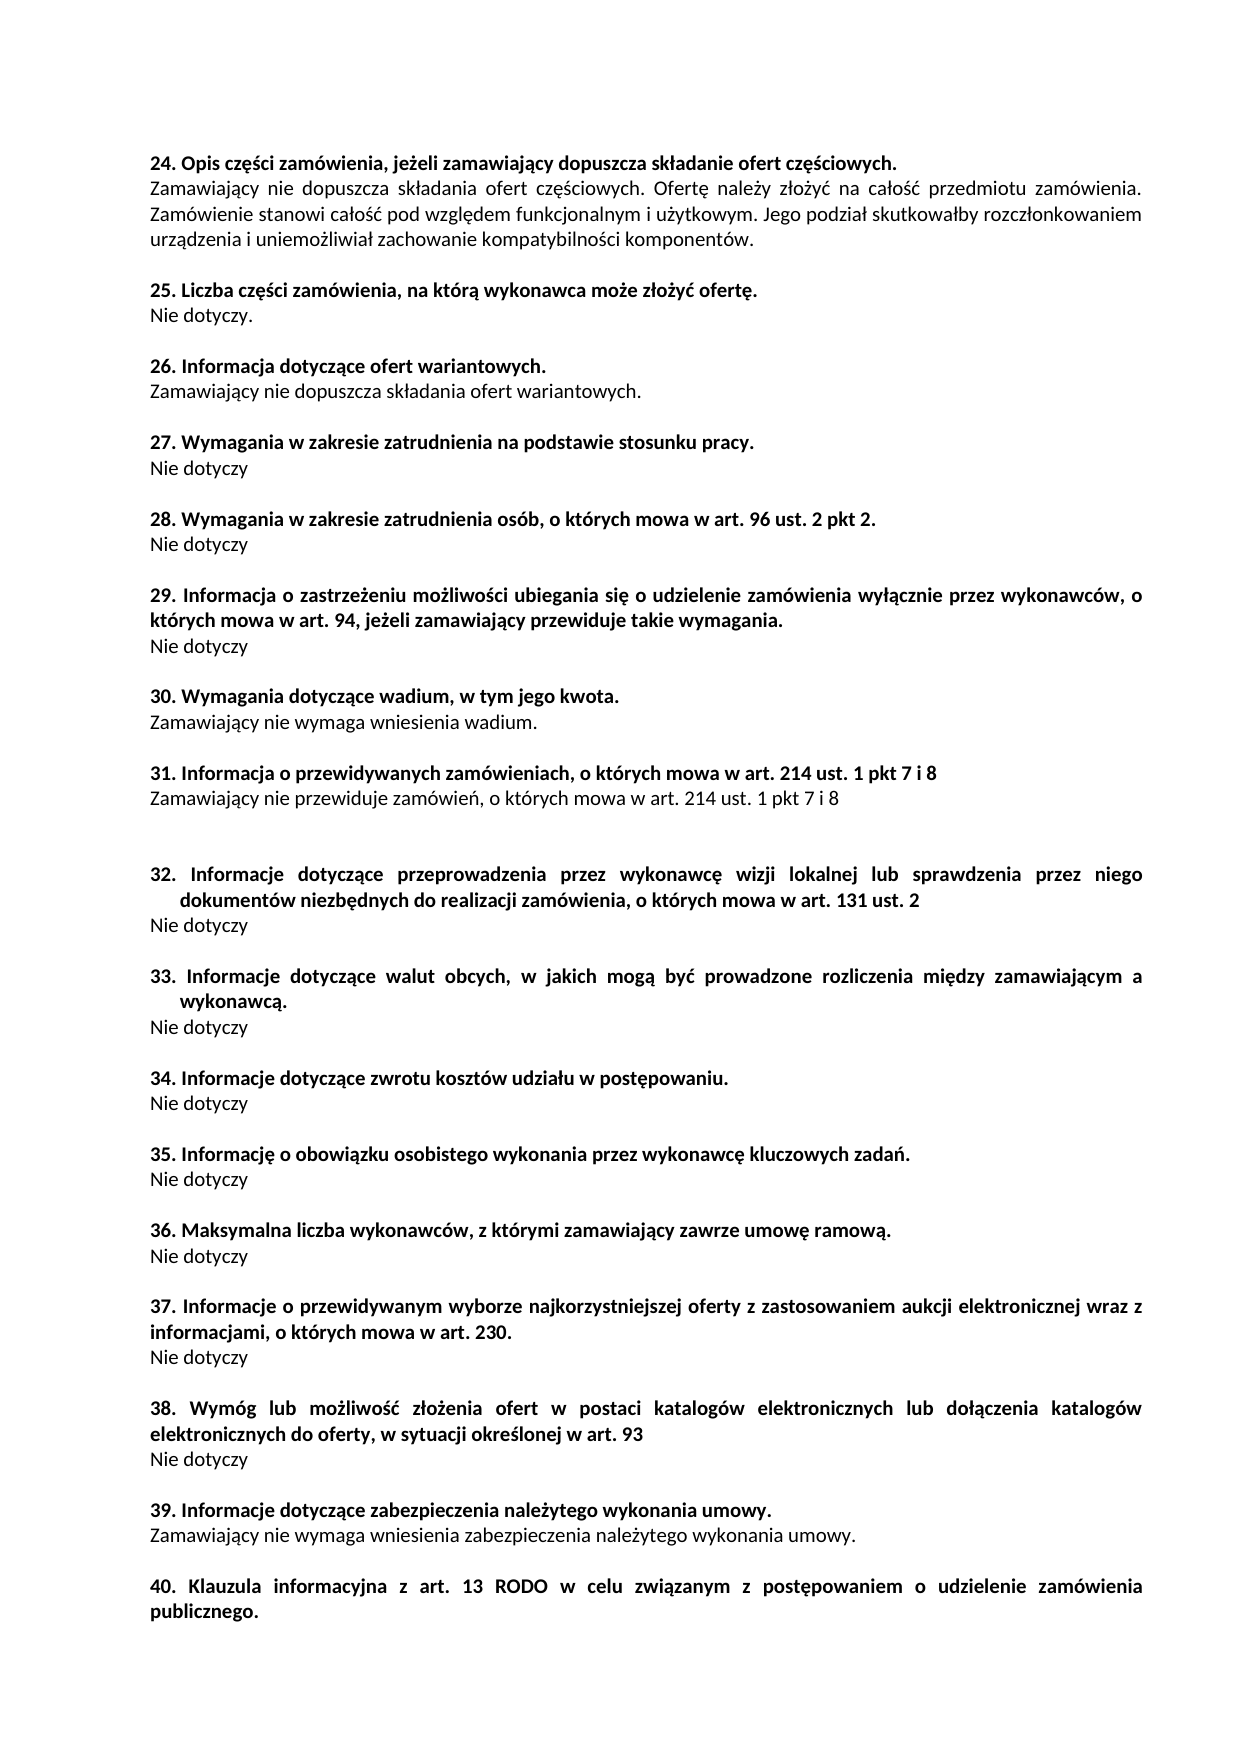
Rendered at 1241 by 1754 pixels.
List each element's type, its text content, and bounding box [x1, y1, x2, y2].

text Nie dotyczy [150, 1446, 1144, 1472]
text 38. Wymóg lub możliwość złożenia ofert w postaci katalogów elektronicznych lub dołączenia katalogów elektronicznych do oferty, w sytuacji określonej w art. 93 [150, 1395, 1144, 1446]
text Nie dotyczy [150, 1344, 1144, 1370]
text Nie dotyczy [150, 455, 1144, 480]
text 25. Liczba części zamówienia, na którą wykonawca może złożyć ofertę. [150, 277, 1144, 302]
text Nie dotyczy [150, 633, 1144, 658]
text Nie dotyczy [150, 1167, 1144, 1192]
text 40. Klauzula informacyjna z art. 13 RODO w celu związanym z postępowaniem o udzielenie zamówienia publicznego. [150, 1573, 1144, 1624]
text 39. Informacje dotyczące zabezpieczenia należytego wykonania umowy. [150, 1497, 1144, 1522]
text 37. Informacje o przewidywanym wyborze najkorzystniejszej oferty z zastosowaniem aukcji elektronicznej wraz z informacjami, o których mowa w art. 230. [150, 1294, 1144, 1344]
text 30. Wymagania dotyczące wadium, w tym jego kwota. [150, 684, 1144, 709]
text 28. Wymagania w zakresie zatrudnienia osób, o których mowa w art. 96 ust. 2 pkt 2. [150, 506, 1144, 531]
text 27. Wymagania w zakresie zatrudnienia na podstawie stosunku pracy. [150, 429, 1144, 455]
text Nie dotyczy [150, 1090, 1144, 1116]
text Nie dotyczy [150, 1014, 1144, 1039]
text Zamawiający nie wymaga wniesienia zabezpieczenia należytego wykonania umowy. [150, 1522, 1144, 1548]
text 29. Informacja o zastrzeżeniu możliwości ubiegania się o udzielenie zamówienia wyłącznie przez wykonawców, o których mowa w art. 94, jeżeli zamawiający przewiduje takie wymagania. [150, 582, 1144, 633]
text Nie dotyczy [150, 912, 1144, 938]
text Zamawiający nie dopuszcza składania ofert wariantowych. [150, 379, 1144, 404]
text 24. Opis części zamówienia, jeżeli zamawiający dopuszcza składanie ofert częściowych. [150, 150, 1144, 175]
text 35. Informację o obowiązku osobistego wykonania przez wykonawcę kluczowych zadań. [150, 1141, 1144, 1167]
text Zamawiający nie dopuszcza składania ofert częściowych. Ofertę należy złożyć na całość przedmiotu zamówienia. Zamówienie stanowi całość pod względem funkcjonalnym i użytkowym. Jego podział skutkowałby rozczłonkowaniem urządzenia i uniemożliwiał zachowanie kompatybilności komponentów. [150, 175, 1144, 252]
text 34. Informacje dotyczące zwrotu kosztów udziału w postępowaniu. [150, 1065, 1144, 1090]
text Nie dotyczy. [150, 302, 1144, 328]
text 33. Informacje dotyczące walut obcych, w jakich mogą być prowadzone rozliczenia między zamawiającym a wykonawcą. [150, 963, 1144, 1014]
text Nie dotyczy [150, 1243, 1144, 1268]
text Zamawiający nie wymaga wniesienia wadium. [150, 709, 1144, 734]
text 32. Informacje dotyczące przeprowadzenia przez wykonawcę wizji lokalnej lub sprawdzenia przez niego dokumentów niezbędnych do realizacji zamówienia, o których mowa w art. 131 ust. 2 [150, 862, 1144, 912]
text Nie dotyczy [150, 531, 1144, 557]
text Zamawiający nie przewiduje zamówień, o których mowa w art. 214 ust. 1 pkt 7 i 8 [150, 785, 1144, 811]
text 26. Informacja dotyczące ofert wariantowych. [150, 353, 1144, 379]
text 36. Maksymalna liczba wykonawców, z którymi zamawiający zawrze umowę ramową. [150, 1217, 1144, 1243]
text 31. Informacja o przewidywanych zamówieniach, o których mowa w art. 214 ust. 1 pkt 7 i 8 [150, 760, 1144, 785]
